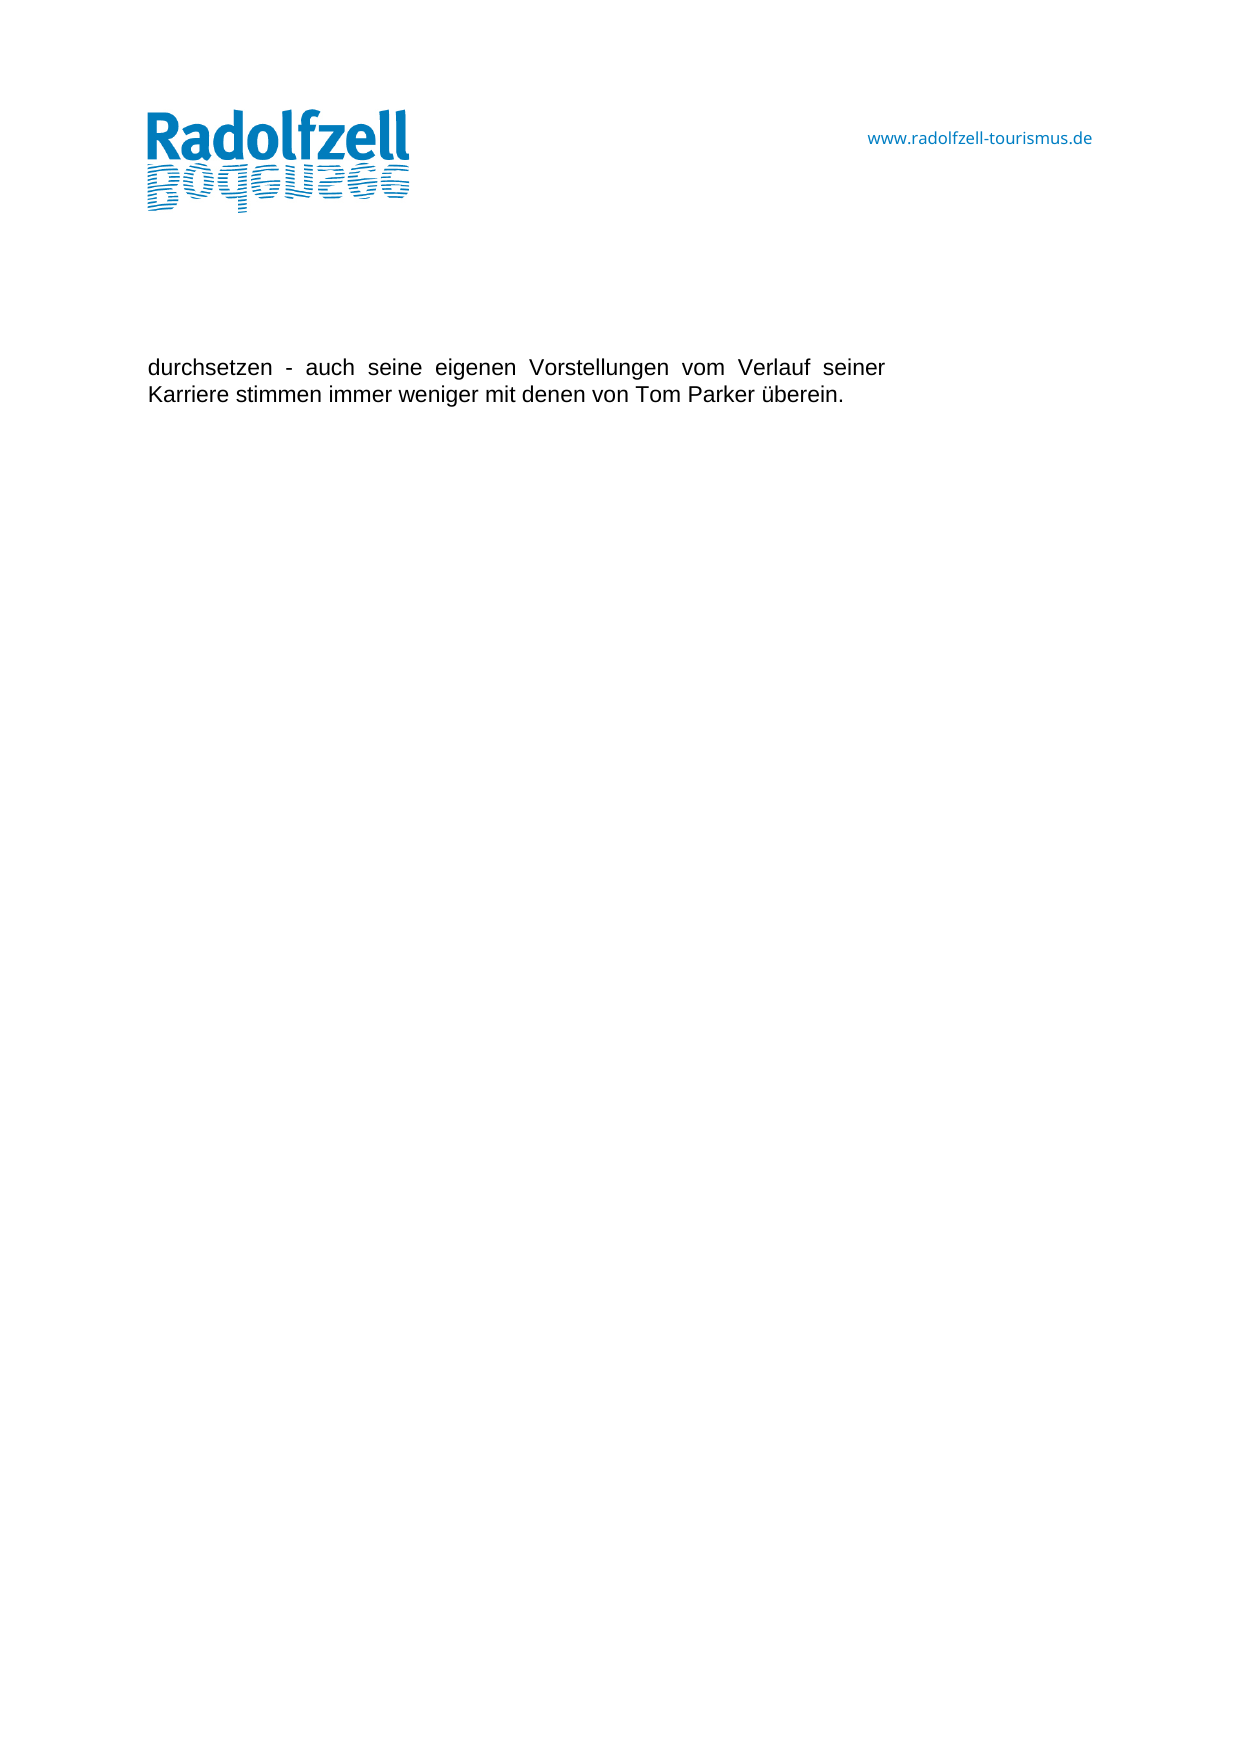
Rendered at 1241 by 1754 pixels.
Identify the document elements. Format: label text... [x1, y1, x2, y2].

picture [406, 109, 410, 153]
picture [224, 133, 233, 151]
picture [147, 178, 152, 186]
picture [157, 121, 168, 132]
picture [147, 109, 410, 213]
